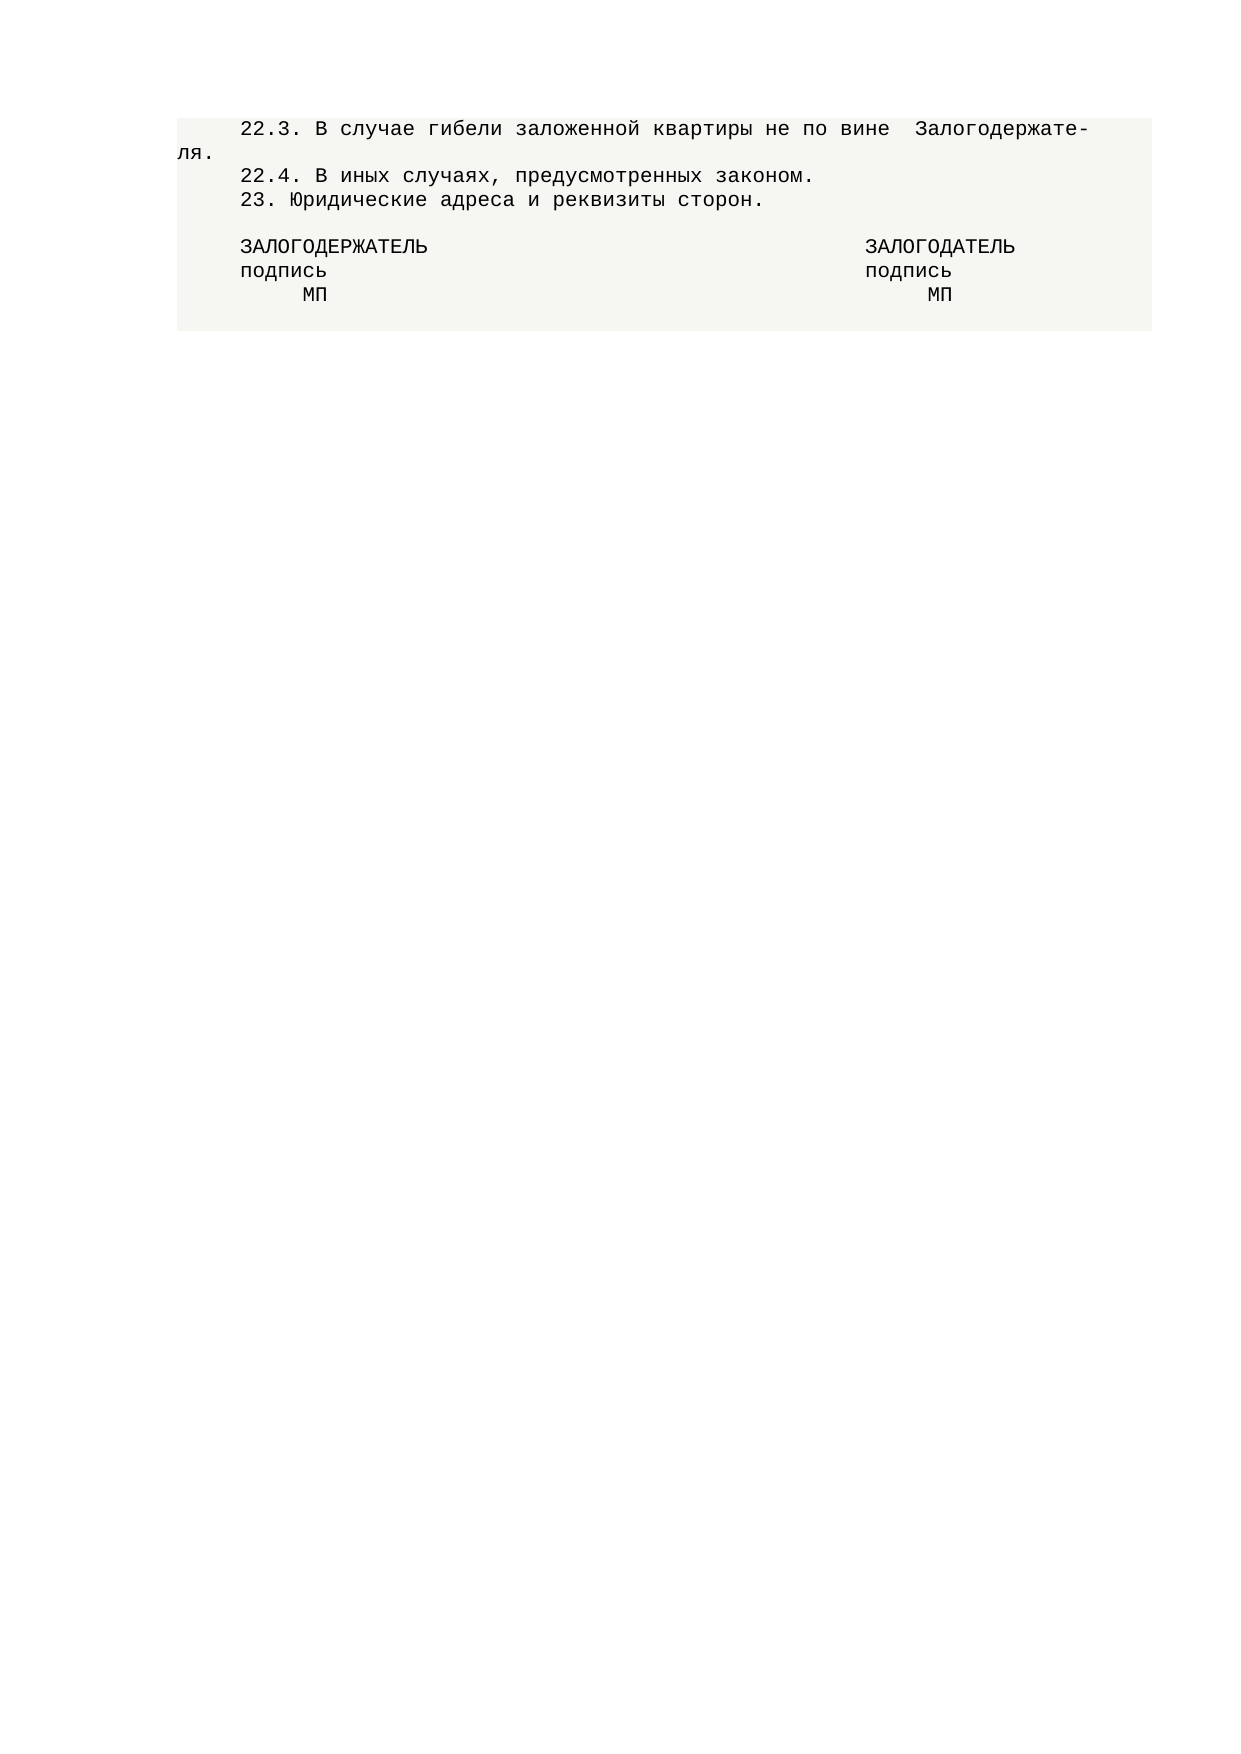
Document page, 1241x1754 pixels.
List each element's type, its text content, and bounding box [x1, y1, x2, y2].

text 22.4. В иных случаях, предусмотренных законом. [177, 165, 1152, 189]
text подпись подпись [177, 260, 1152, 284]
text 22.3. В случае гибели заложенной квартиры не по вине Залогодержате- [177, 118, 1152, 142]
text МП МП [177, 284, 1152, 307]
text 23. Юридические адреса и реквизиты сторон. [177, 189, 1152, 213]
text ля. [177, 142, 1152, 165]
text ЗАЛОГОДЕРЖАТЕЛЬ ЗАЛОГОДАТЕЛЬ [177, 236, 1152, 260]
